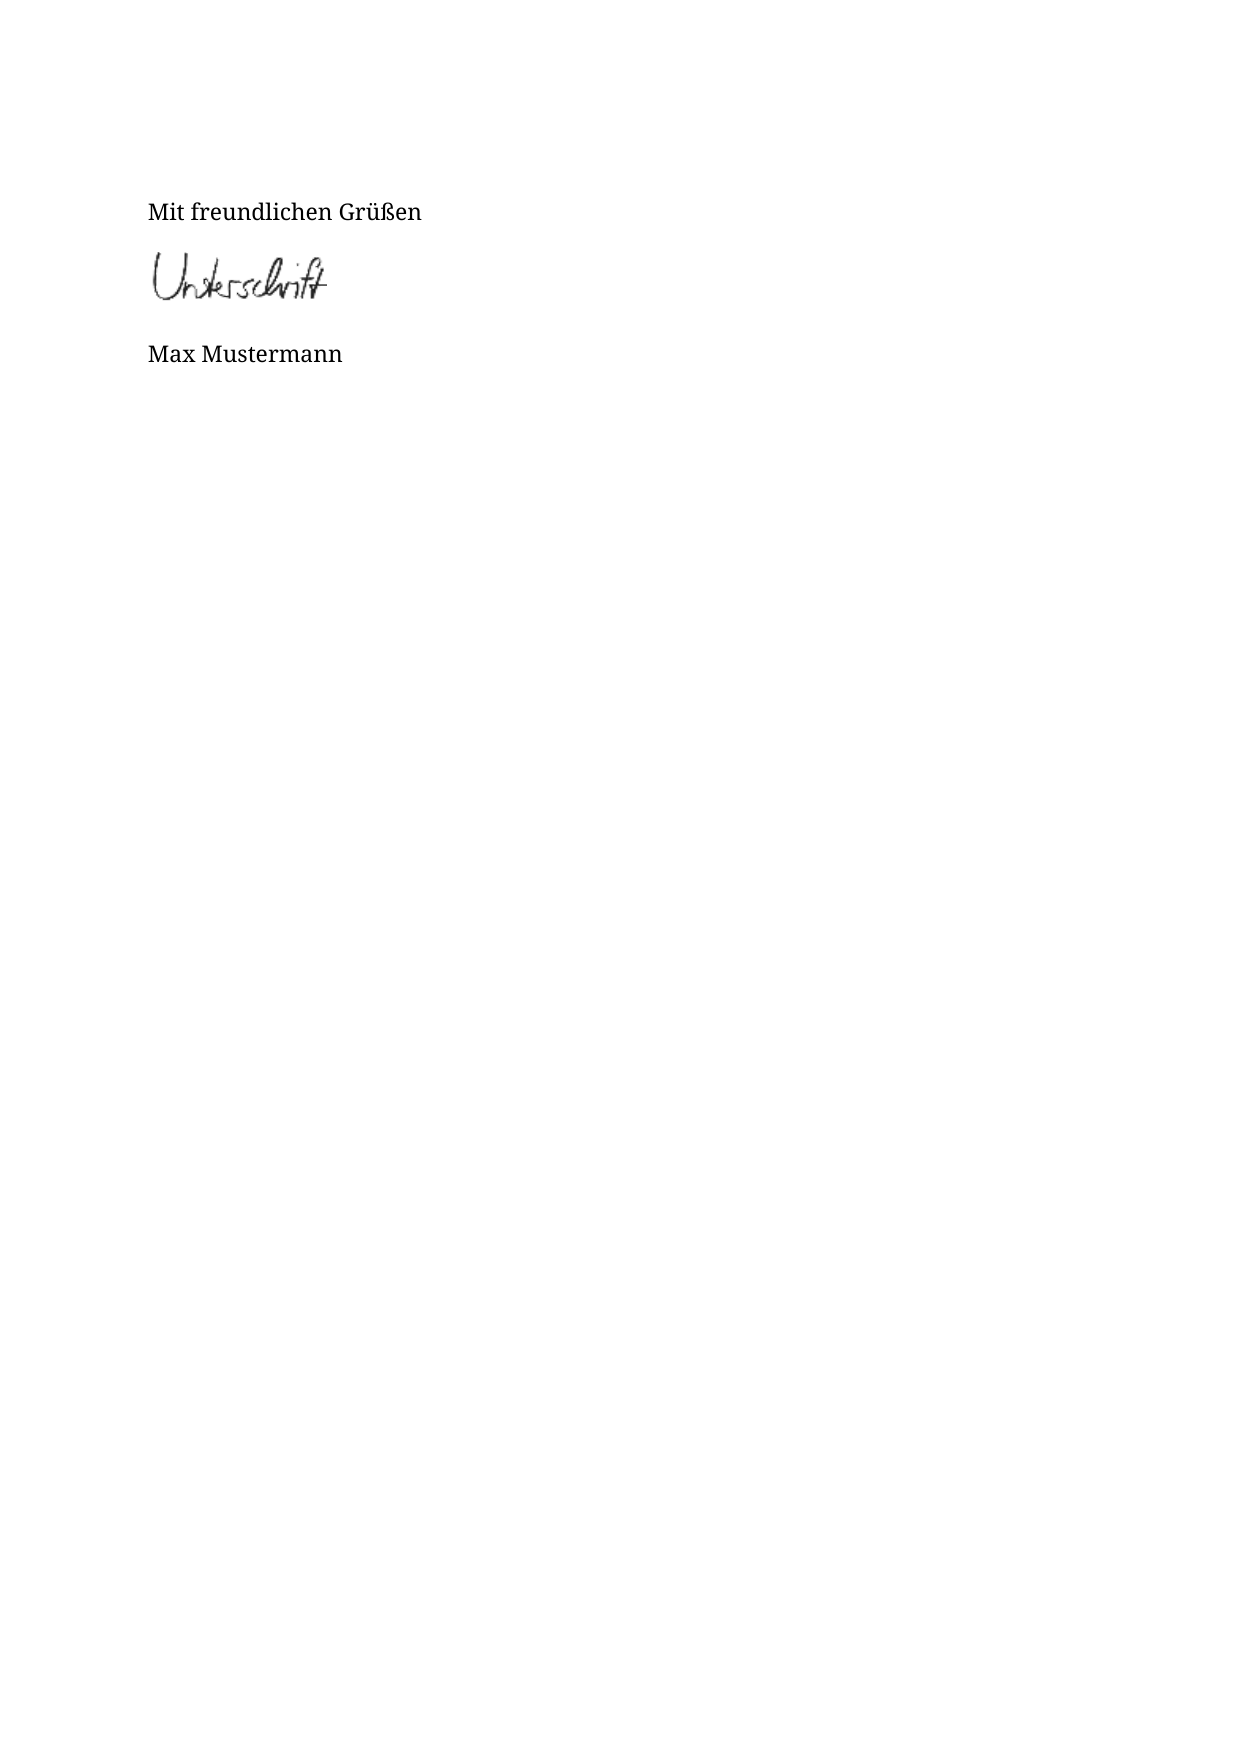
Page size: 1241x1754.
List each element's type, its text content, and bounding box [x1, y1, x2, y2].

picture [147, 252, 327, 303]
text Max Mustermann [148, 338, 1093, 369]
text Mit freundlichen Grüßen [148, 196, 1093, 227]
